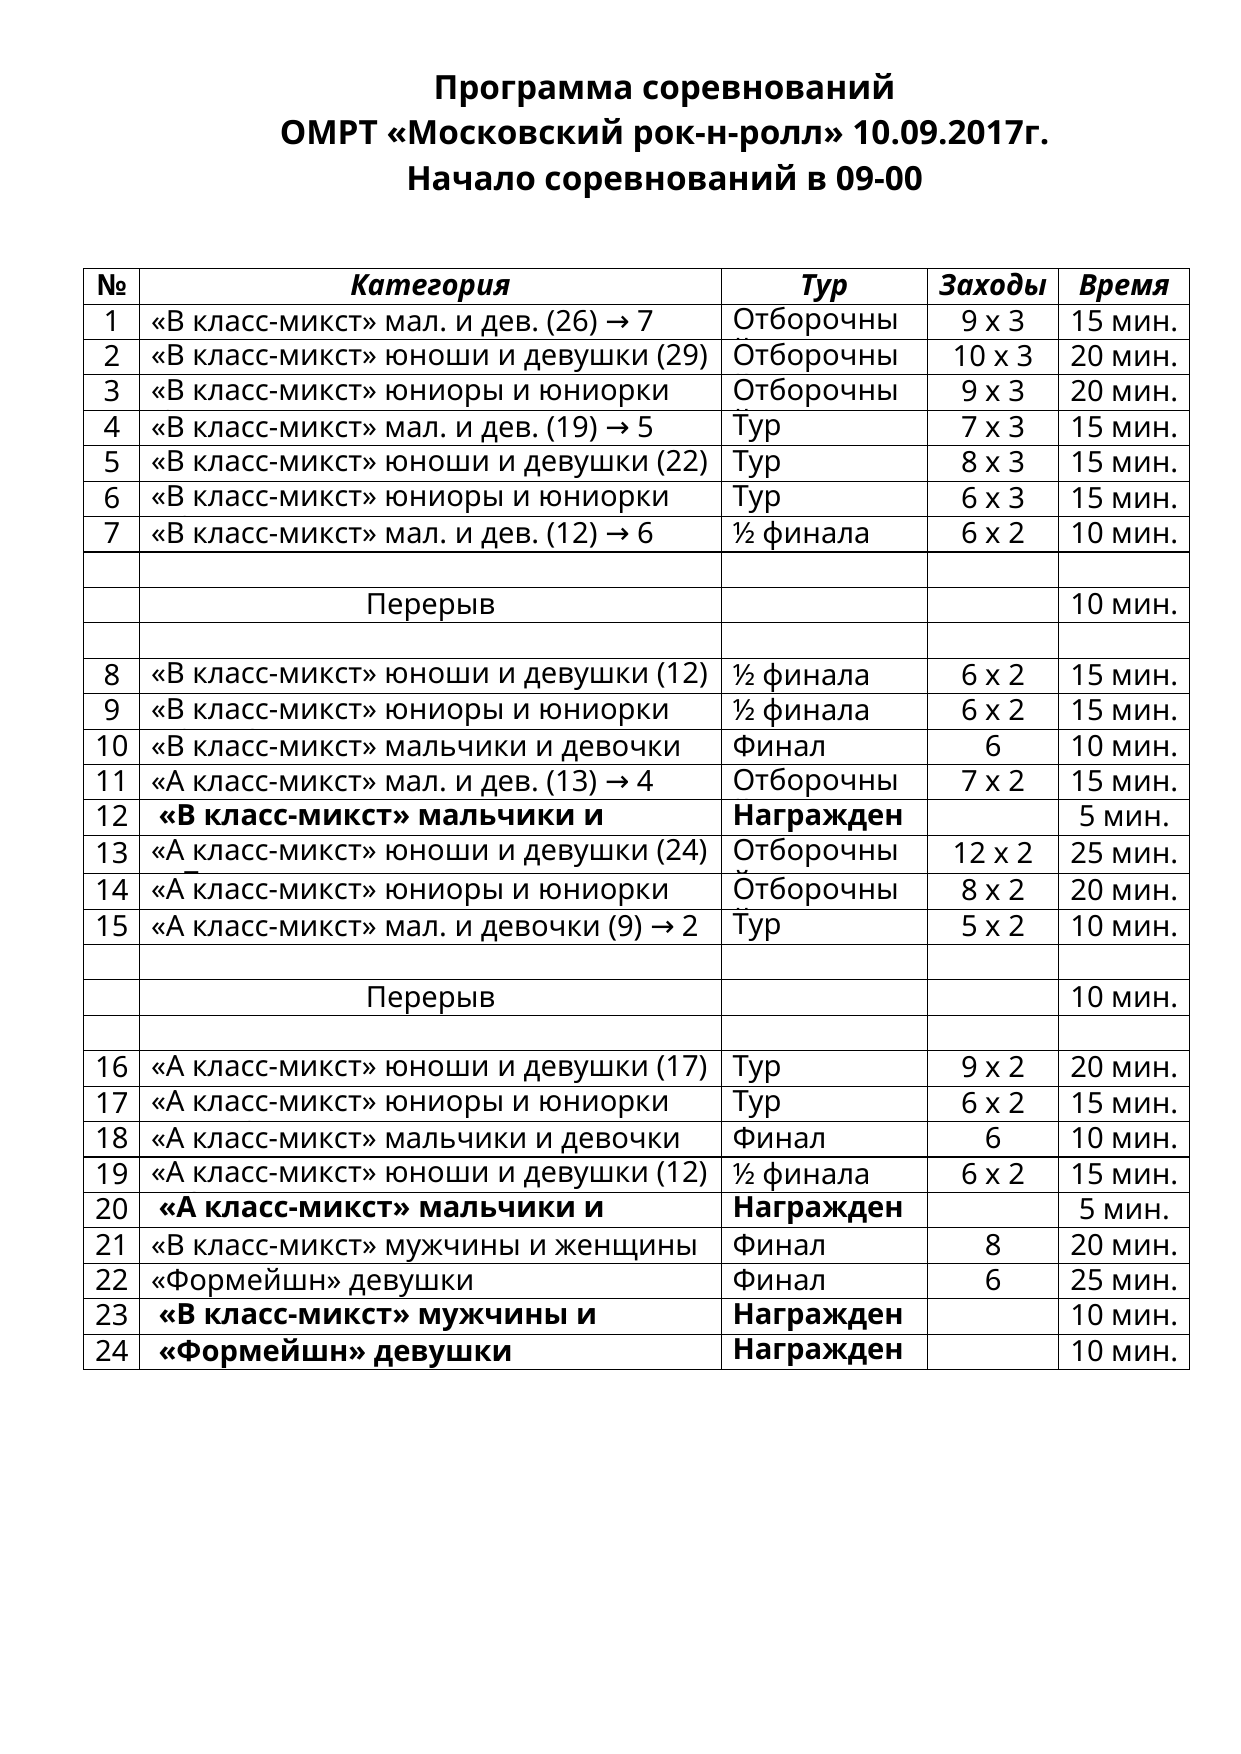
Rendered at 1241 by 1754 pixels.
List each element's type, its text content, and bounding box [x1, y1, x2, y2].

table_cell [722, 588, 927, 622]
table_cell 10 х 3 [928, 340, 1058, 374]
table_cell «А класс-микст» юноши и девушки (12) → 6 [140, 1158, 721, 1192]
table_cell «В класс-микст» юноши и девушки (12) → 6 [140, 659, 721, 693]
table_cell «В класс-микст» мужчины и женщины [140, 1228, 721, 1263]
table_cell 13 [84, 836, 139, 873]
table_cell [84, 945, 139, 979]
table_cell «В класс-микст» мальчики и девочки [140, 730, 721, 764]
table_cell 5 х 2 [928, 910, 1058, 944]
table_cell 5 мин. [1059, 800, 1189, 835]
table_cell Финал [722, 1264, 927, 1298]
table_cell 10 мин. [1059, 588, 1189, 622]
table_cell «А класс-микст» мал. и дев. (13) → 4 [140, 765, 721, 799]
table_cell 3 [84, 375, 139, 410]
table_cell Тур Надежды [722, 482, 927, 516]
table_cell 10 мин. [1059, 980, 1189, 1015]
table_cell «В класс-микст» юноши и девушки (22) → 5 [140, 446, 721, 481]
table_cell 17 [84, 1087, 139, 1121]
table_cell 5 мин. [1059, 1193, 1189, 1227]
table_cell 15 мин. [1059, 1158, 1189, 1192]
table_cell 10 мин. [1059, 1335, 1189, 1369]
table_cell [84, 588, 139, 622]
text ОМРТ «Московский рок-н-ролл» 10.09.2017г. [177, 109, 1152, 154]
table_cell 23 [84, 1299, 139, 1333]
table_cell ½ финала [722, 659, 927, 693]
table_cell 6 [928, 1264, 1058, 1298]
table_cell [722, 945, 927, 979]
table_cell 6 х 2 [928, 694, 1058, 728]
table_cell Награждение [722, 1193, 927, 1227]
table_cell Тур Надежды [722, 910, 927, 944]
table_cell 6 [928, 730, 1058, 764]
table_cell 6 х 2 [928, 517, 1058, 551]
table_cell [722, 553, 927, 587]
table_cell «А класс-микст» мальчики и девочки [140, 1193, 721, 1227]
table_cell Перерыв [140, 980, 721, 1015]
table_cell «В класс-микст» мал. и дев. (12) → 6 [140, 517, 721, 551]
table_cell 15 мин. [1059, 482, 1189, 516]
table_cell 25 мин. [1059, 836, 1189, 873]
table_cell [140, 945, 721, 979]
table_cell Тур Надежды [722, 1087, 927, 1121]
table_cell «В класс-микст» мал. и дев. (19) → 5 [140, 411, 721, 445]
table_cell Финал [722, 730, 927, 764]
table_cell 7 [84, 517, 139, 551]
table_cell [928, 945, 1058, 979]
table_cell 8 [928, 1228, 1058, 1263]
table_cell [928, 1193, 1058, 1227]
table_cell «А класс-микст» мал. и девочки (9) → 2 [140, 910, 721, 944]
table_header Время [1059, 269, 1189, 303]
table_cell Награждение [722, 1299, 927, 1333]
table_cell «В класс-микст» мужчины и женщины [140, 1299, 721, 1333]
table_cell 6 х 3 [928, 482, 1058, 516]
table_cell «Формейшн» девушки [140, 1335, 721, 1369]
table_cell 15 мин. [1059, 411, 1189, 445]
table_cell [140, 553, 721, 587]
table_cell Отборочный [722, 836, 927, 873]
table_header № [84, 269, 139, 303]
table_cell [928, 1335, 1058, 1369]
table_cell 8 х 3 [928, 446, 1058, 481]
table_cell [1059, 945, 1189, 979]
table_cell [84, 623, 139, 658]
table_cell 7 х 2 [928, 765, 1058, 799]
table_cell 10 мин. [1059, 1299, 1189, 1333]
table_cell 15 мин. [1059, 659, 1189, 693]
table_cell 11 [84, 765, 139, 799]
table_cell 22 [84, 1264, 139, 1298]
table_cell Отборочный [722, 375, 927, 410]
table_cell 9 х 3 [928, 305, 1058, 339]
table_cell 7 х 3 [928, 411, 1058, 445]
table_cell [722, 1016, 927, 1050]
table_cell [928, 1016, 1058, 1050]
table_cell «А класс-микст» юноши и девушки (17) → 5 [140, 1051, 721, 1086]
table_cell [1059, 623, 1189, 658]
table_cell 15 мин. [1059, 694, 1189, 728]
table_cell 15 [84, 910, 139, 944]
table_cell «В класс-микст» мал. и дев. (26) → 7 [140, 305, 721, 339]
table_cell 6 х 2 [928, 659, 1058, 693]
table_cell 4 [84, 411, 139, 445]
table_cell «В класс-микст» юниоры и юниорки (12) → 6 [140, 694, 721, 728]
table_cell «А класс-микст» мальчики и девочки [140, 1122, 721, 1156]
table_cell 6 [84, 482, 139, 516]
table_cell Награждение [722, 800, 927, 835]
table_cell 10 мин. [1059, 517, 1189, 551]
table_cell [140, 623, 721, 658]
table_cell 5 [84, 446, 139, 481]
table_cell 10 [84, 730, 139, 764]
table_cell «А класс-микст» юноши и девушки (24) → 7 [140, 836, 721, 873]
table_cell Отборочный [722, 765, 927, 799]
table_cell 1 [84, 305, 139, 339]
table_cell Тур Надежды [722, 446, 927, 481]
table_cell 9 [84, 694, 139, 728]
table_cell «А класс-микст» юниоры и юниорки (11) → 2 [140, 1087, 721, 1121]
table_cell [722, 623, 927, 658]
table_cell [928, 800, 1058, 835]
table_cell 12 [84, 800, 139, 835]
table_cell 2 [84, 340, 139, 374]
table_cell 20 мин. [1059, 375, 1189, 410]
table_cell 16 [84, 1051, 139, 1086]
table_cell «В класс-микст» юниоры и юниорки (18) → 5 [140, 482, 721, 516]
table_cell 9 х 2 [928, 1051, 1058, 1086]
table_cell [928, 980, 1058, 1015]
text Программа соревнований [177, 64, 1152, 109]
table_cell Финал [722, 1122, 927, 1156]
table_cell [1059, 1016, 1189, 1050]
table_cell 18 [84, 1122, 139, 1156]
table_cell [1059, 553, 1189, 587]
table_cell «В класс-микст» юниоры и юниорки (25) → 7 [140, 375, 721, 410]
table_cell 6 [928, 1122, 1058, 1156]
table_cell 14 [84, 874, 139, 908]
table_cell [928, 588, 1058, 622]
table_cell 8 х 2 [928, 874, 1058, 908]
table_cell [928, 1299, 1058, 1333]
table_cell Финал [722, 1228, 927, 1263]
table_cell 12 х 2 [928, 836, 1058, 873]
table_cell Отборочный [722, 874, 927, 908]
table_cell 15 мин. [1059, 1087, 1189, 1121]
table_cell Перерыв [140, 588, 721, 622]
table_cell 20 мин. [1059, 1228, 1189, 1263]
table_cell 24 [84, 1335, 139, 1369]
table_cell Отборочный [722, 305, 927, 339]
table_cell 10 мин. [1059, 1122, 1189, 1156]
table_cell [140, 1016, 721, 1050]
table_header Тур [722, 269, 927, 303]
table_cell Тур Надежды [722, 411, 927, 445]
table_cell 25 мин. [1059, 1264, 1189, 1298]
table_cell 20 [84, 1193, 139, 1227]
table_cell 6 х 2 [928, 1087, 1058, 1121]
table_cell 20 мин. [1059, 340, 1189, 374]
table_header Категория [140, 269, 721, 303]
table_cell 19 [84, 1158, 139, 1192]
table_cell «В класс-микст» мальчики и девочки [140, 800, 721, 835]
table_cell Тур Надежды [722, 1051, 927, 1086]
table_cell [84, 1016, 139, 1050]
table_cell [84, 553, 139, 587]
table_cell «В класс-микст» юноши и девушки (29) → 7 [140, 340, 721, 374]
table_cell Отборочный [722, 340, 927, 374]
table_header Заходы [928, 269, 1058, 303]
table_cell 15 мин. [1059, 305, 1189, 339]
table_cell ½ финала [722, 694, 927, 728]
table_cell 8 [84, 659, 139, 693]
table_cell 6 х 2 [928, 1158, 1058, 1192]
text Начало соревнований в 09-00 [177, 154, 1152, 200]
table_cell 9 х 3 [928, 375, 1058, 410]
table_cell 15 мин. [1059, 446, 1189, 481]
table_cell «А класс-микст» юниоры и юниорки (15) → 4 [140, 874, 721, 908]
table_cell [928, 553, 1058, 587]
table_cell [928, 623, 1058, 658]
table_cell 20 мин. [1059, 1051, 1189, 1086]
table_cell [84, 980, 139, 1015]
table_cell 10 мин. [1059, 730, 1189, 764]
table_cell Награждение [722, 1335, 927, 1369]
table_cell [722, 980, 927, 1015]
table_cell 15 мин. [1059, 765, 1189, 799]
table_cell ½ финала [722, 1158, 927, 1192]
table_cell 10 мин. [1059, 910, 1189, 944]
table_cell 21 [84, 1228, 139, 1263]
table_cell 20 мин. [1059, 874, 1189, 908]
table_cell ½ финала [722, 517, 927, 551]
table_cell «Формейшн» девушки [140, 1264, 721, 1298]
